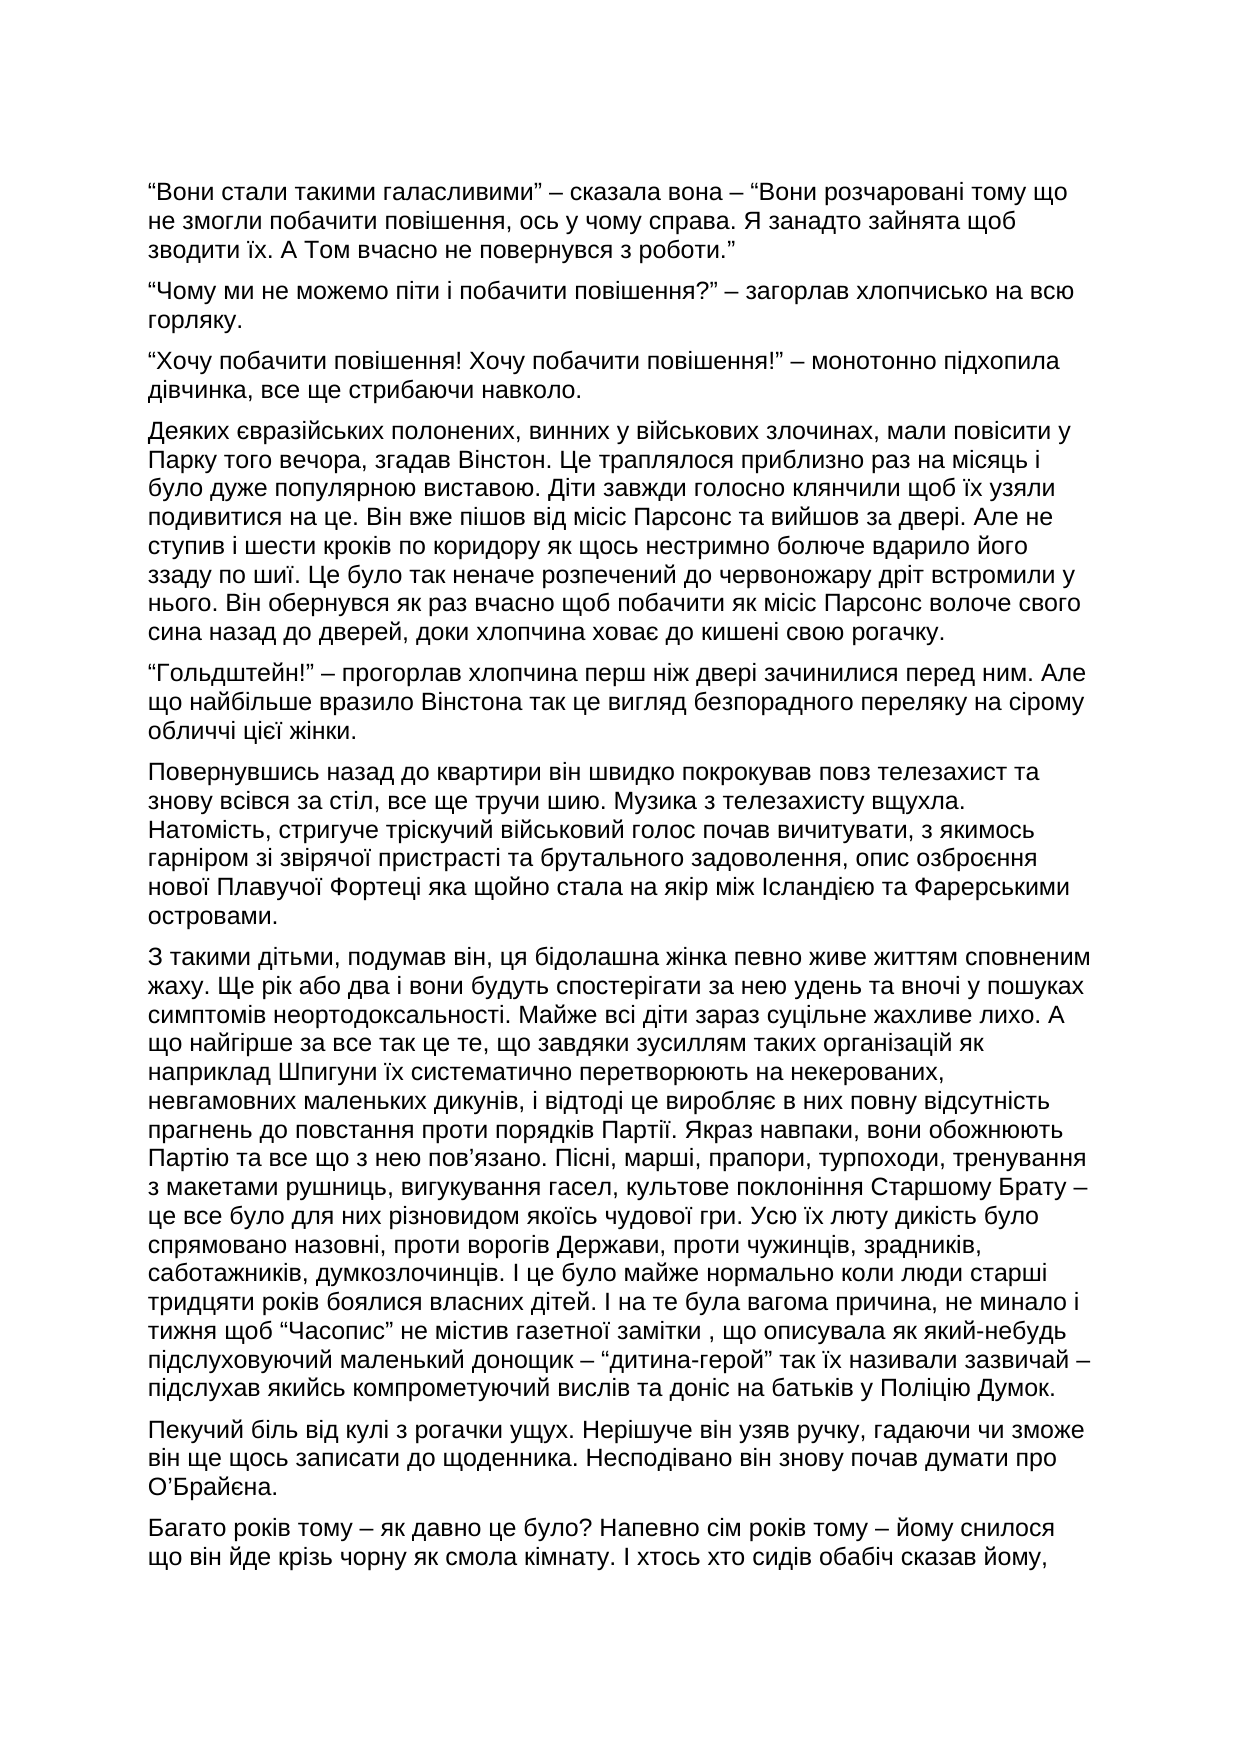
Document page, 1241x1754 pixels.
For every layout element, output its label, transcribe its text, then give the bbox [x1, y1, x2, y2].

text “Гольдштейн!” – прогорлав хлопчина перш ніж двері зачинилися перед ним. Але що найбільше вразило Вінстона так це вигляд безпорадного переляку на сірому обличчі цієї жінки. [148, 658, 1092, 745]
text “Чому ми не можемо піти і побачити повішення?” – загорлав хлопчисько на всю горляку. [148, 276, 1092, 333]
text “Хочу побачити повішення! Хочу побачити повішення!” – монотонно підхопила дівчинка, все ще стрибаючи навколо. [148, 346, 1092, 403]
text Пекучий біль від кулі з рогачки ущух. Нерішуче він узяв ручку, гадаючи чи зможе він ще щось записати до щоденника. Несподівано він знову почав думати про О’Брайєна. [148, 1415, 1092, 1501]
text “Вони стали такими галасливими” – сказала вона – “Вони розчаровані тому що не змогли побачити повішення, ось у чому справа. Я занадто зайнята щоб зводити їх. А Том вчасно не повернувся з роботи.” [148, 177, 1092, 263]
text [148, 1513, 1092, 1571]
text Деяких євразійських полонених, винних у військових злочинах, мали повісити у Парку того вечора, згадав Вінстон. Це траплялося приблизно раз на місяць і було дуже популярною виставою. Діти завжди голосно клянчили щоб їх узяли подивитися на це. Він вже пішов від місіс Парсонс та вийшов за двері. Але не ступив і шести кроків по коридору як щось нестримно болюче вдарило його ззаду по шиї. Це було так неначе розпечений до червоножару дріт встромили у нього. Він обернувся як раз вчасно щоб побачити як місіс Парсонс волоче свого сина назад до дверей, доки хлопчина ховає до кишені свою рогачку. [148, 416, 1092, 646]
text Повернувшись назад до квартири він швидко покрокував повз телезахист та знову всівся за стіл, все ще тручи шию. Музика з телезахисту вщухла. Натомість, стригуче тріскучий військовий голос почав вичитувати, з якимось гарніром зі звірячої пристрасті та брутального задоволення, опис озброєння нової Плавучої Фортеці яка щойно стала на якір між Ісландією та Фарерськими островами. [148, 757, 1092, 930]
text З такими дітьми, подумав він, ця бідолашна жінка певно живе життям сповненим жаху. Ще рік або два і вони будуть спостерігати за нею удень та вночі у пошуках симптомів неортодоксальності. Майже всі діти зараз суцільне жахливе лихо. А що найгірше за все так це те, що завдяки зусиллям таких організацій як наприклад Шпигуни їх систематично перетворюють на некерованих, невгамовних маленьких дикунів, і відтоді це виробляє в них повну відсутність прагнень до повстання проти порядків Партії. Якраз навпаки, вони обожнюють Партію та все що з нею пов’язано. Пісні, марші, прапори, турпоходи, тренування з макетами рушниць, вигукування гасел, культове поклоніння Старшому Брату – це все було для них різновидом якоїсь чудової гри. Усю їх люту дикість було спрямовано назовні, проти ворогів Держави, проти чужинців, зрадників, саботажників, думкозлочинців. І це було майже нормально коли люди старші тридцяти років боялися власних дітей. І на те була вагома причина, не минало і тижня щоб “Часопис” не містив газетної замітки , що описувала як який-небудь підслуховуючий маленький донощик – “дитина-герой” так їх називали зазвичай – підслухав якийсь компрометуючий вислів та доніс на батьків у Поліцію Думок. [148, 942, 1092, 1402]
